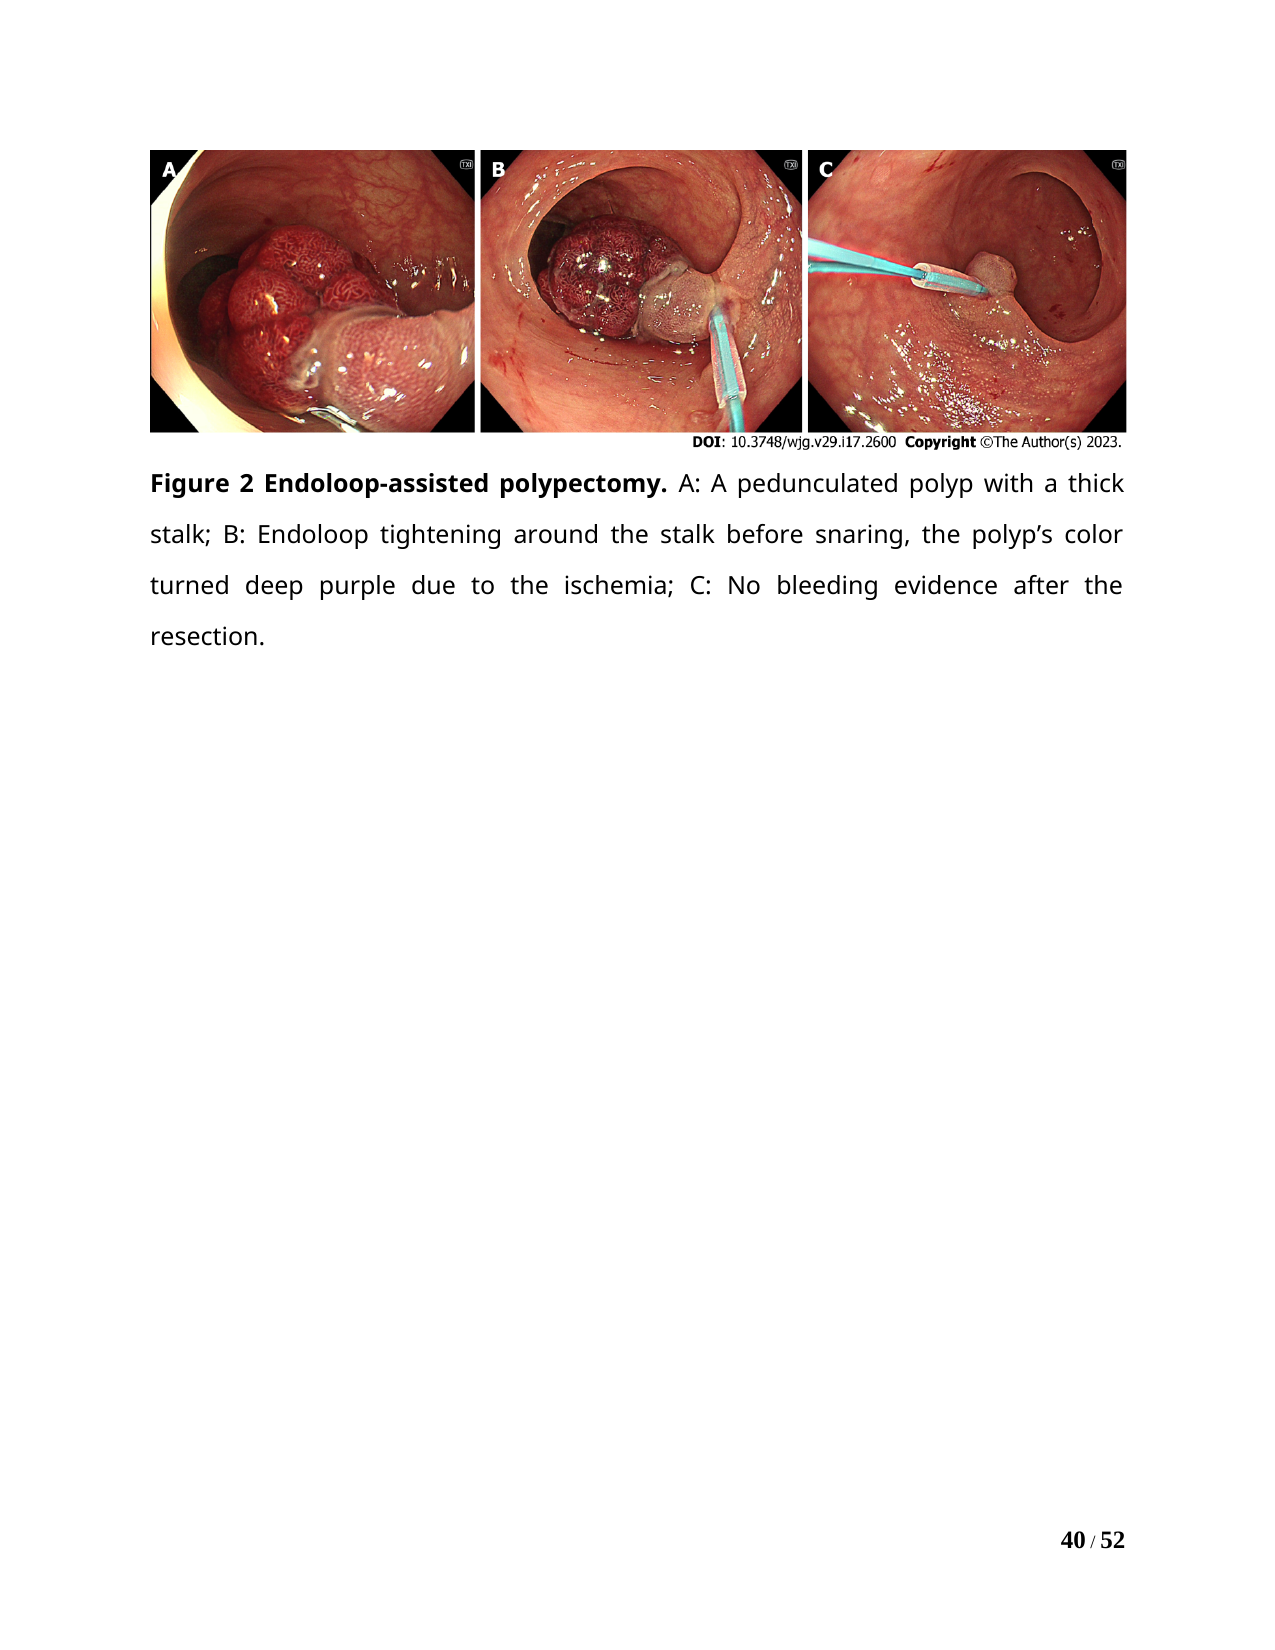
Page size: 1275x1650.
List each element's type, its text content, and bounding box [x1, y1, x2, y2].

text Figure 2 Endoloop-assisted polypectomy. A: A pedunculated polyp with a thick stalk; B: Endoloop tightening around the stalk before snaring, the polyp’s color turned deep purple due to the ischemia; C: No bleeding evidence after the resection. [150, 466, 1125, 653]
picture [150, 150, 1127, 452]
